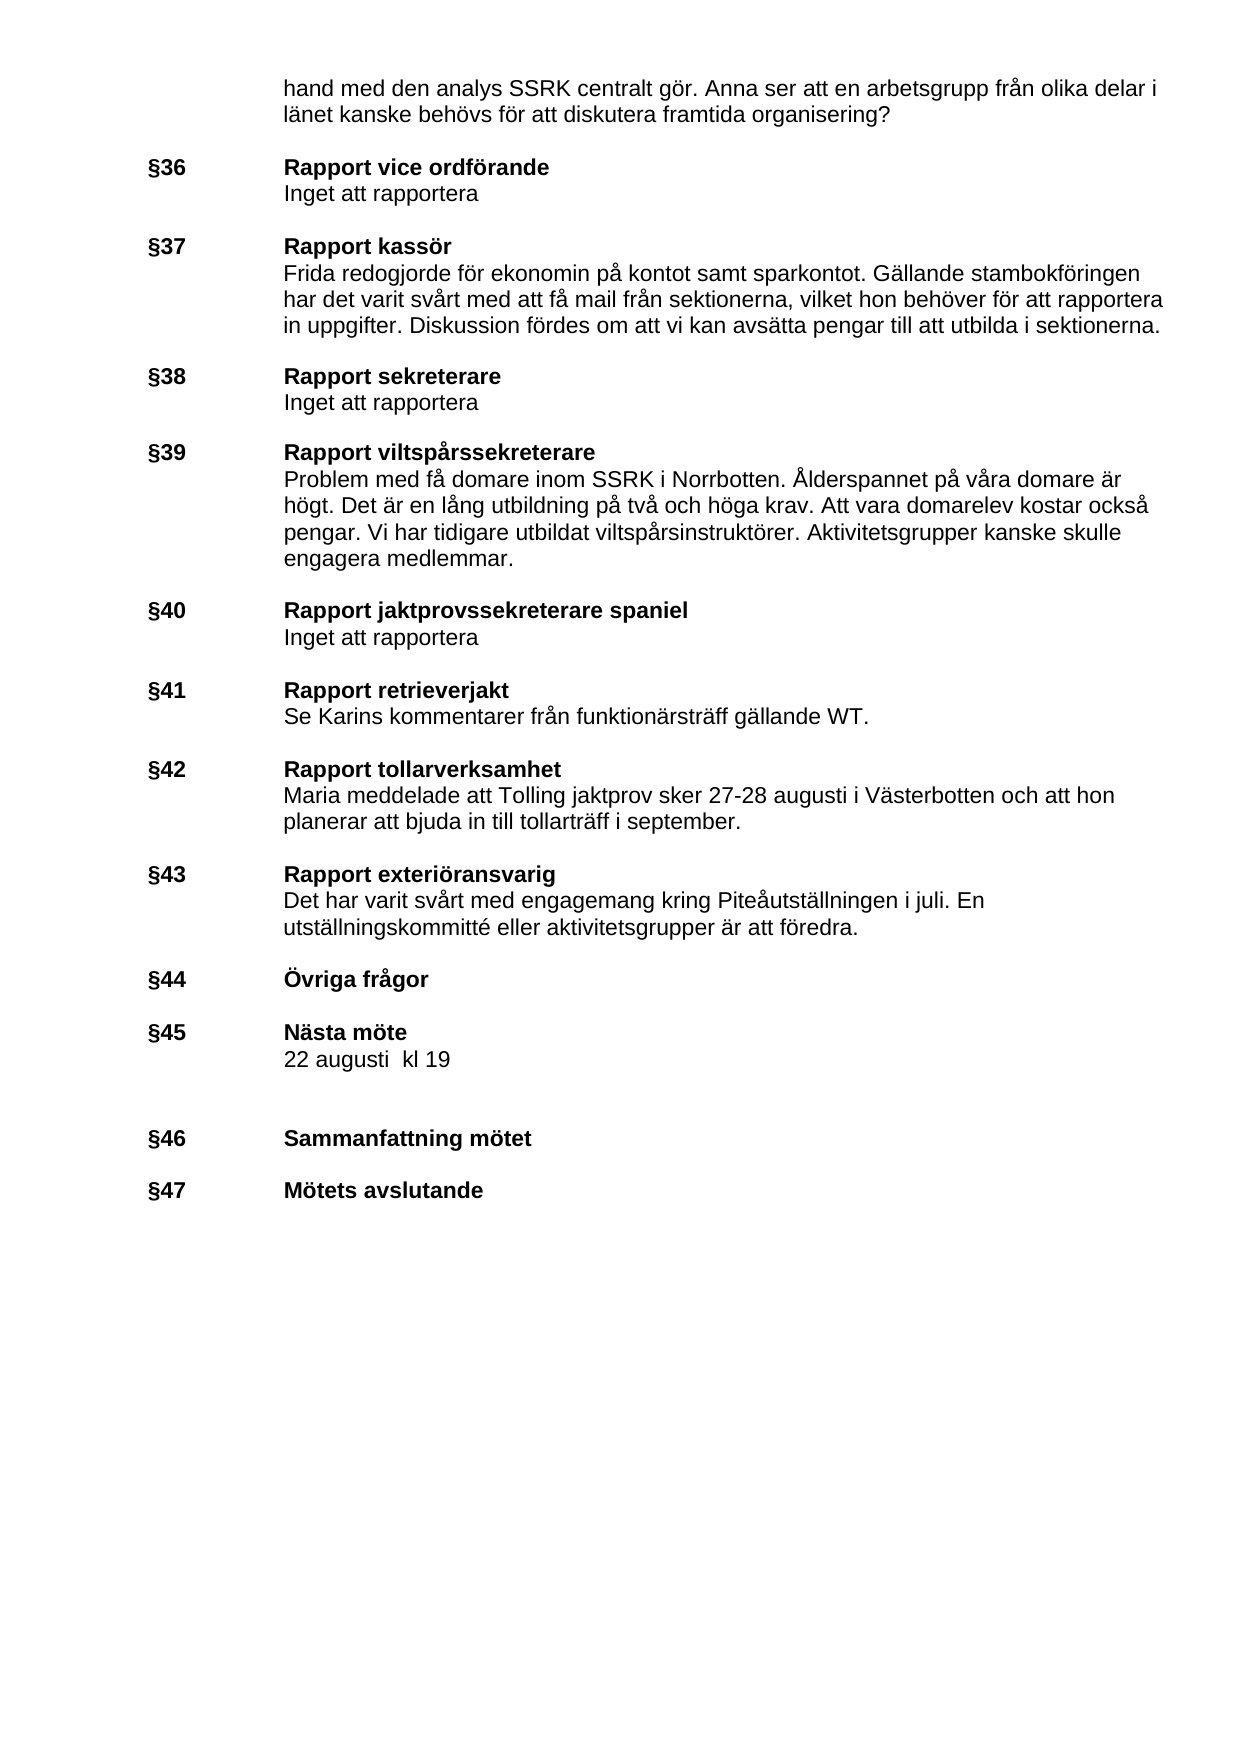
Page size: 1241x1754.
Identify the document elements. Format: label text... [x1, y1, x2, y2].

text §43 Rapport exteriöransvarig [148, 861, 1165, 887]
text §37 Rapport kassör [148, 233, 1165, 259]
text §41 Rapport retrieverjakt [148, 677, 1165, 703]
text §44 Övriga frågor [148, 966, 1165, 993]
text §36 Rapport vice ordförande [148, 128, 1165, 180]
text Maria meddelade att Tolling jaktprov sker 27-28 augusti i Västerbotten och att hon planerar att bjuda in till tollarträff i september. [283, 782, 1165, 835]
text Det har varit svårt med engagemang kring Piteåutställningen i juli. En utställningskommitté eller aktivitetsgrupper är att föredra. [283, 887, 1165, 940]
text Inget att rapportera [148, 624, 1165, 650]
text §39 Rapport viltspårssekreterare [148, 439, 1165, 466]
text Se Karins kommentarer från funktionärsträff gällande WT. [148, 703, 1165, 729]
text §40 Rapport jaktprovssekreterare spaniel [148, 597, 1165, 624]
text §42 Rapport tollarverksamhet [148, 756, 1165, 782]
text §46 Sammanfattning mötet [148, 1124, 1165, 1151]
text Inget att rapportera [148, 180, 1165, 207]
text §38 Rapport sekreterare [148, 363, 1240, 389]
text Frida redogjorde för ekonomin på kontot samt sparkontot. Gällande stambokföringen har det varit svårt med att få mail från sektionerna, vilket hon behöver för att rapportera in uppgifter. Diskussion fördes om att vi kan avsätta pengar till att utbilda i sektionerna. [283, 259, 1165, 363]
text §47 Mötets avslutande [148, 1177, 1165, 1304]
text 22 augusti kl 19 [148, 1046, 1165, 1072]
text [283, 75, 1165, 128]
text §45 Nästa möte [148, 1019, 1165, 1046]
text Problem med få domare inom SSRK i Norrbotten. Ålderspannet på våra domare är högt. Det är en lång utbildning på två och höga krav. Att vara domarelev kostar också pengar. Vi har tidigare utbildat viltspårsinstruktörer. Aktivitetsgrupper kanske skulle engagera medlemmar. [283, 466, 1165, 571]
text Inget att rapportera [148, 389, 1240, 439]
